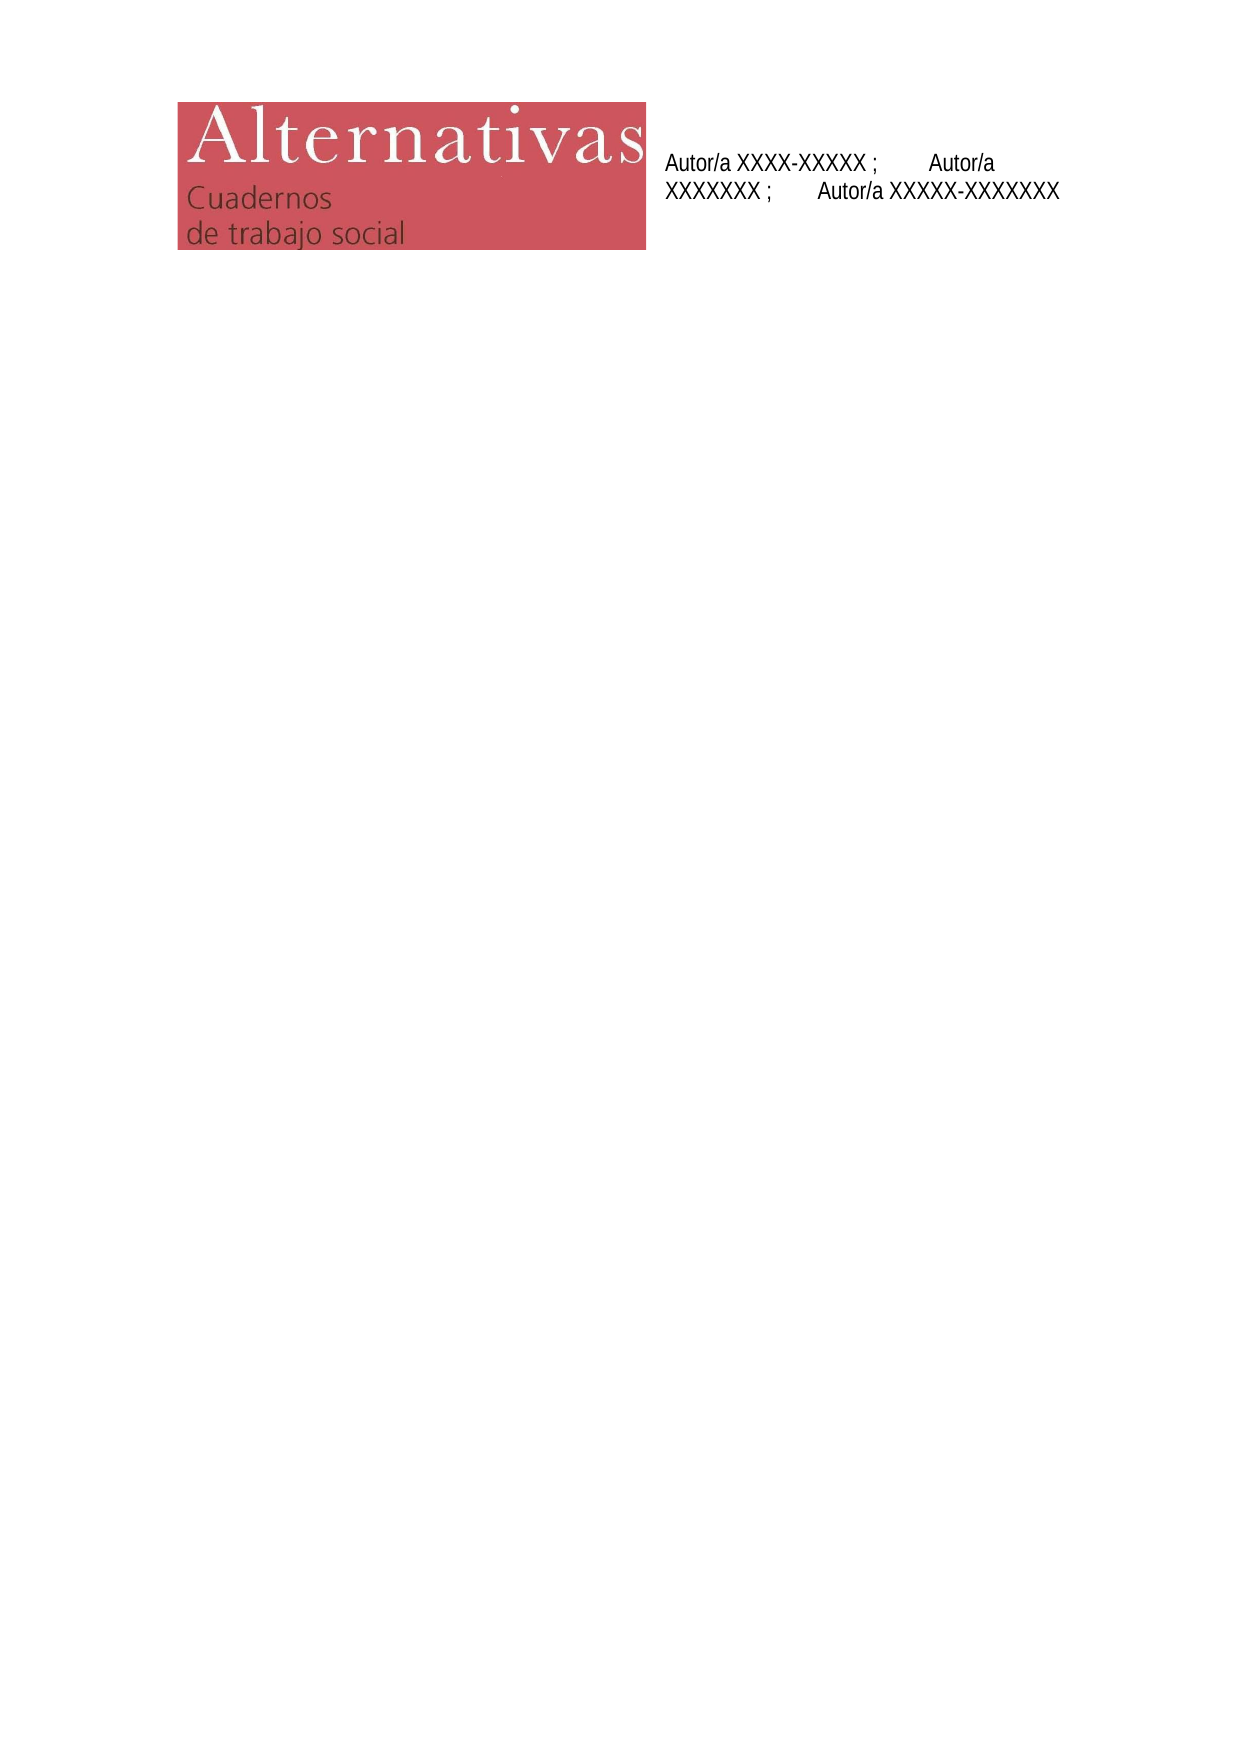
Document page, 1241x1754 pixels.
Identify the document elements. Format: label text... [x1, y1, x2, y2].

text Autor/a XXXX-XXXXX ; Autor/a XXXXXXX ; Autor/a XXXXX-XXXXXXX [646, 148, 1063, 205]
picture [177, 102, 646, 250]
